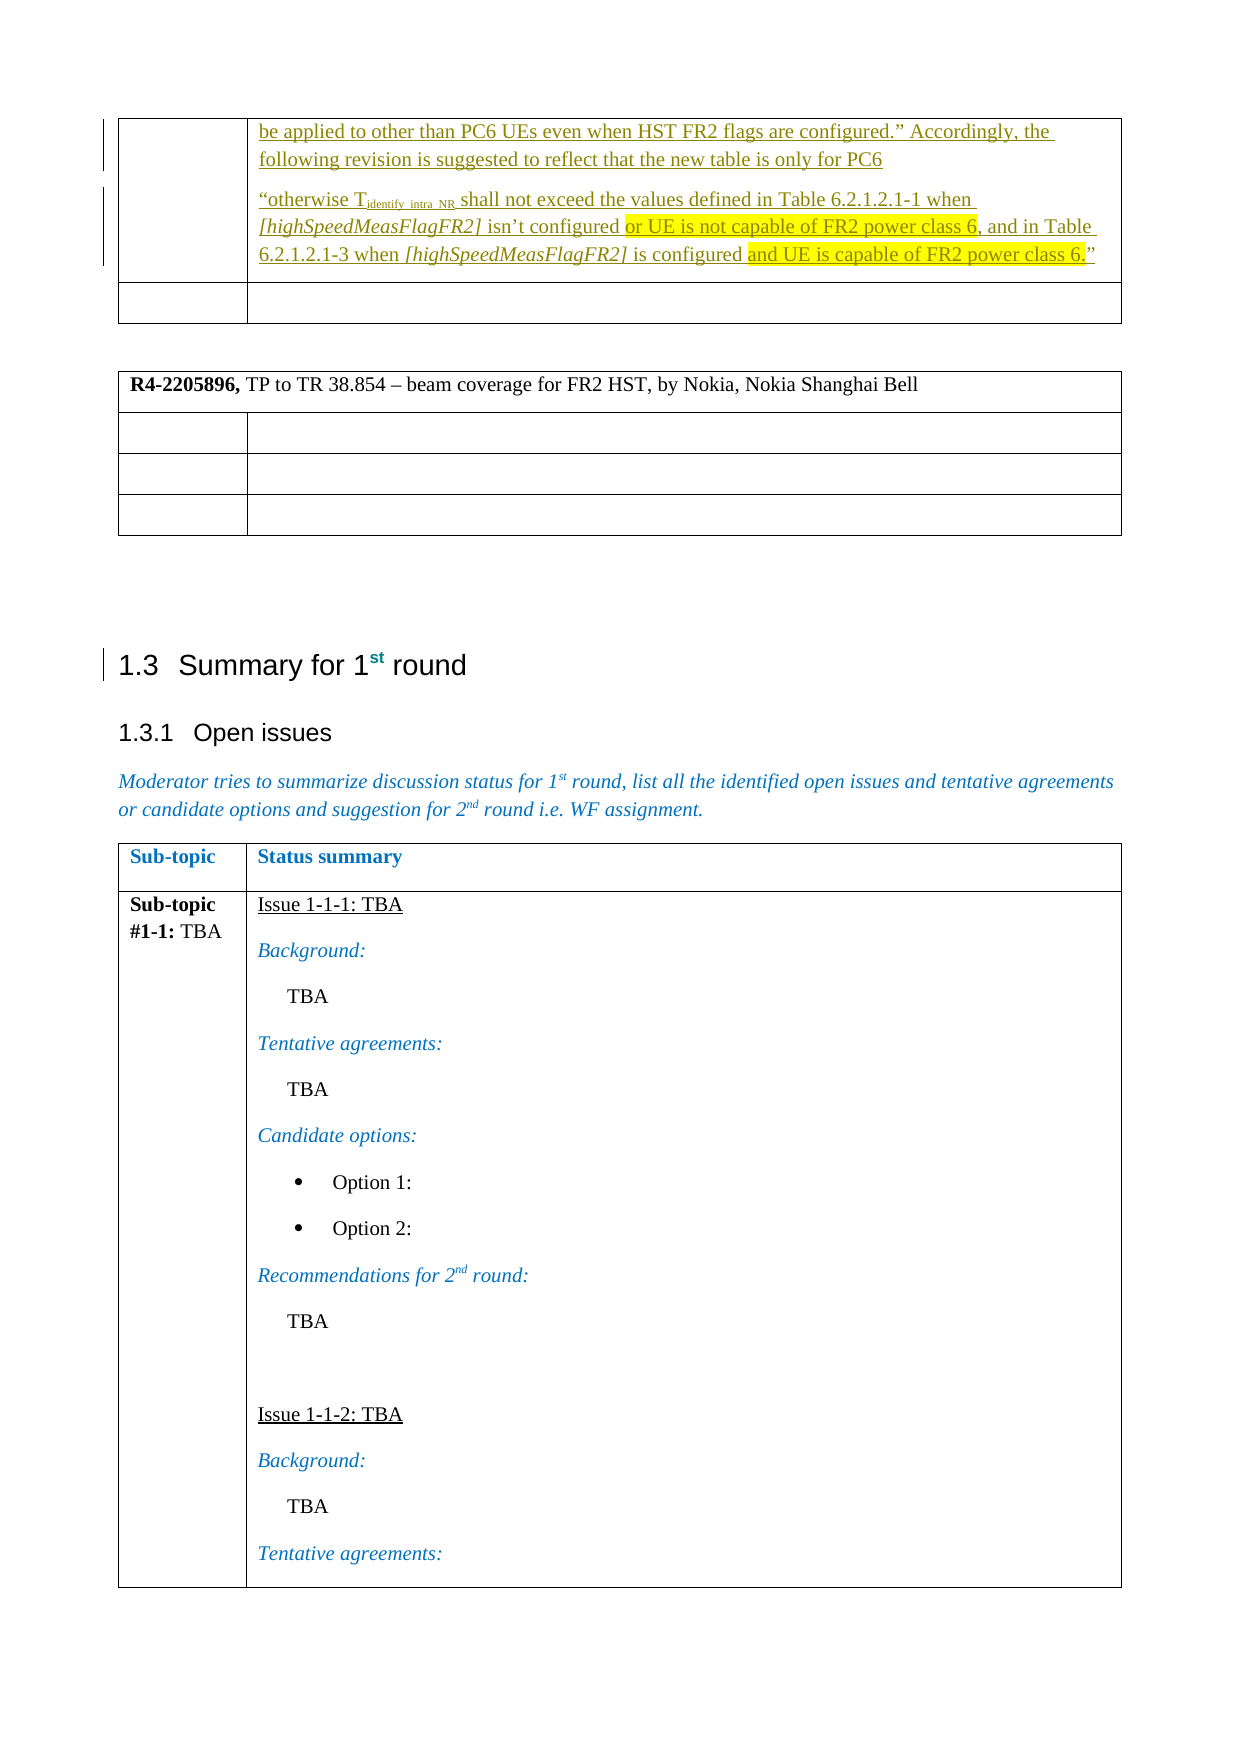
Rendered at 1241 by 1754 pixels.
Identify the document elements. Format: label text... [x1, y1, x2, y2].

table_cell [248, 119, 1121, 282]
table_cell [119, 413, 247, 453]
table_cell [247, 892, 1121, 1587]
text Moderator tries to summarize discussion status for 1st round, list all the identified open issues and tentative agreements or candidate options and suggestion for 2nd round i.e. WF assignment. [118, 769, 1122, 821]
table_cell [119, 283, 247, 323]
table_cell [248, 454, 1121, 494]
table_cell [248, 495, 1121, 535]
table_cell [119, 454, 247, 494]
table_cell Sub-topic #1-1: TBA [119, 892, 246, 1587]
table_header Status summary [247, 844, 1121, 891]
subtitle Open issues [118, 717, 1122, 746]
table_header Sub-topic [119, 844, 246, 891]
table_cell [119, 119, 247, 282]
table_cell [248, 413, 1121, 453]
subtitle Summary for 1st round [118, 648, 1122, 681]
table_header R4-2205896, TP to TR 38.854 – beam coverage for FR2 HST, by Nokia, Nokia Shanghai Bell [119, 372, 1121, 412]
table_cell [248, 283, 1121, 323]
table_cell [119, 495, 247, 535]
